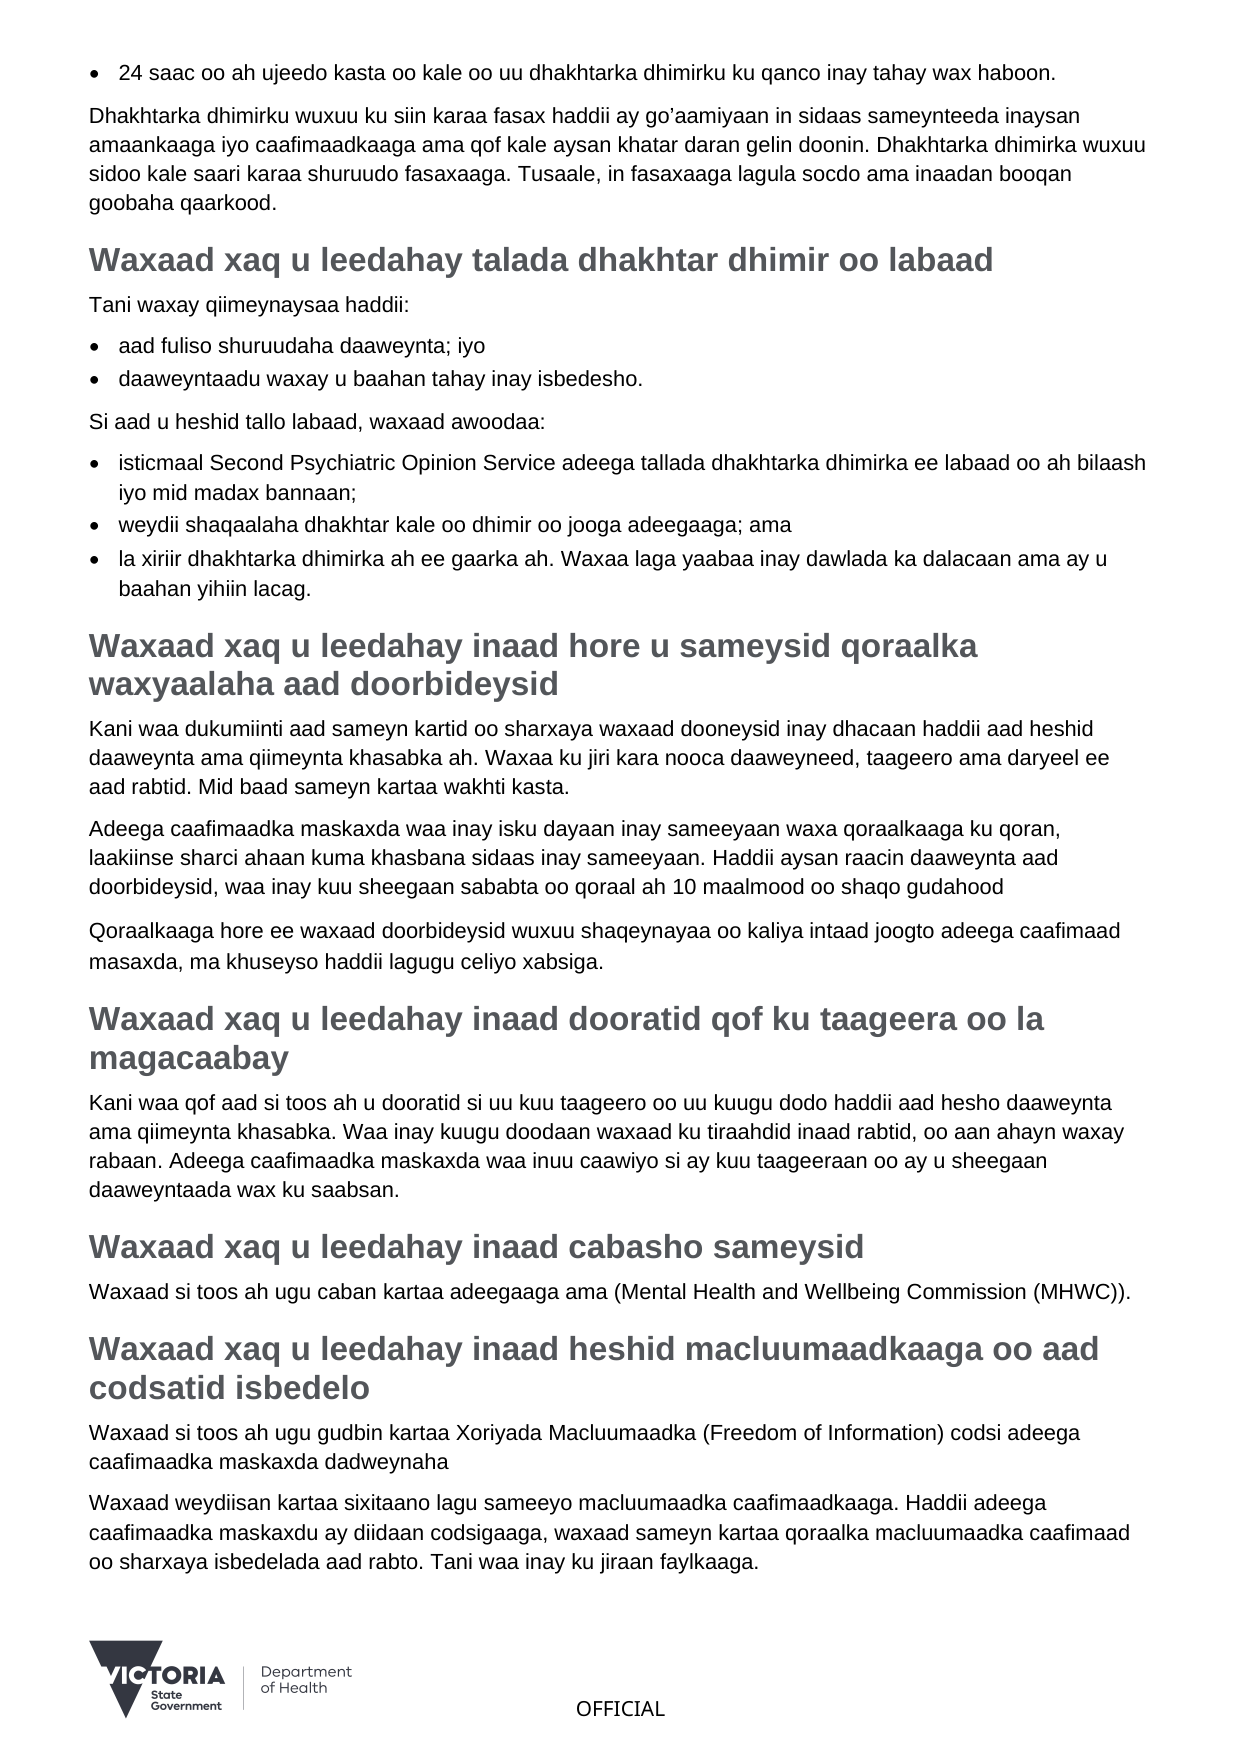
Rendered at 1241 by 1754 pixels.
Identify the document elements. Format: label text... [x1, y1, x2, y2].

text Waxaad si toos ah ugu caban kartaa adeegaaga ama (Mental Health and Wellbeing Commission (MHWC)). [89, 1275, 1152, 1304]
text Waxaad si toos ah ugu gudbin kartaa Xoriyada Macluumaadka (Freedom of Information) codsi adeega caafimaadka maskaxda dadweynaha [89, 1416, 1152, 1474]
picture [0, 1595, 1241, 1754]
subtitle Waxaad xaq u leedahay inaad cabasho sameysid [89, 1227, 1152, 1266]
subtitle Waxaad xaq u leedahay inaad dooratid qof ku taageera oo la magacaabay [89, 999, 1152, 1076]
text Kani waa qof aad si toos ah u dooratid si uu kuu taageero oo uu kuugu dodo haddii aad hesho daaweynta ama qiimeynta khasabka. Waa inay kuugu doodaan waxaad ku tiraahdid inaad rabtid, oo aan ahayn waxay rabaan. Adeega caafimaadka maskaxda waa inuu caawiyo si ay kuu taageeraan oo ay u sheegaan daaweyntaada wax ku saabsan. [89, 1086, 1152, 1202]
text Waxaad weydiisan kartaa sixitaano lagu sameeyo macluumaadka caafimaadkaaga. Haddii adeega caafimaadka maskaxdu ay diidaan codsigaaga, waxaad sameyn kartaa qoraalka macluumaadka caafimaad oo sharxaya isbedelada aad rabto. Tani waa inay ku jiraan faylkaaga. [89, 1486, 1152, 1574]
subtitle Waxaad xaq u leedahay talada dhakhtar dhimir oo labaad [89, 240, 1152, 279]
text la xiriir dhakhtarka dhimirka ah ee gaarka ah. Waxaa laga yaabaa inay dawlada ka dalacaan ama ay u baahan yihiin lacag. [89, 542, 1152, 601]
text Si aad u heshid tallo labaad, waxaad awoodaa: [89, 405, 1152, 434]
text aad fuliso shuruudaha daaweynta; iyo [89, 330, 1152, 359]
text isticmaal Second Psychiatric Opinion Service adeega tallada dhakhtarka dhimirka ee labaad oo ah bilaash iyo mid madax bannaan; [89, 446, 1152, 505]
text Tani waxay qiimeynaysaa haddii: [89, 288, 1152, 317]
text weydii shaqaalaha dhakhtar kale oo dhimir oo jooga adeegaaga; ama [89, 509, 1152, 538]
text Qoraalkaaga hore ee waxaad doorbideysid wuxuu shaqeynayaa oo kaliya intaad joogto adeega caafimaad masaxda, ma khuseyso haddii lagugu celiyo xabsiga. [89, 912, 1152, 974]
text daaweyntaadu waxay u baahan tahay inay isbedesho. [89, 363, 1152, 392]
subtitle Waxaad xaq u leedahay inaad heshid macluumaadkaaga oo aad codsatid isbedelo [89, 1329, 1152, 1406]
text Kani waa dukumiinti aad sameyn kartid oo sharxaya waxaad dooneysid inay dhacaan haddii aad heshid daaweynta ama qiimeynta khasabka ah. Waxaa ku jiri kara nooca daaweyneed, taageero ama daryeel ee aad rabtid. Mid baad sameyn kartaa wakhti kasta. [89, 712, 1152, 799]
text Adeega caafimaadka maskaxda waa inay isku dayaan inay sameeyaan waxa qoraalkaaga ku qoran, laakiinse sharci ahaan kuma khasbana sidaas inay sameeyaan. Haddii aysan raacin daaweynta aad doorbideysid, waa inay kuu sheegaan sababta oo qoraal ah 10 maalmood oo shaqo gudahood [89, 812, 1152, 899]
text 24 saac oo ah ujeedo kasta oo kale oo uu dhakhtarka dhimirku ku qanco inay tahay wax haboon. [89, 57, 1152, 86]
text Dhakhtarka dhimirku wuxuu ku siin karaa fasax haddii ay go’aamiyaan in sidaas sameynteeda inaysan amaankaaga iyo caafimaadkaaga ama qof kale aysan khatar daran gelin doonin. Dhakhtarka dhimirka wuxuu sidoo kale saari karaa shuruudo fasaxaaga. Tusaale, in fasaxaaga lagula socdo ama inaadan booqan goobaha qaarkood. [89, 99, 1152, 215]
subtitle Waxaad xaq u leedahay inaad hore u sameysid qoraalka waxyaalaha aad doorbideysid [89, 626, 1152, 702]
